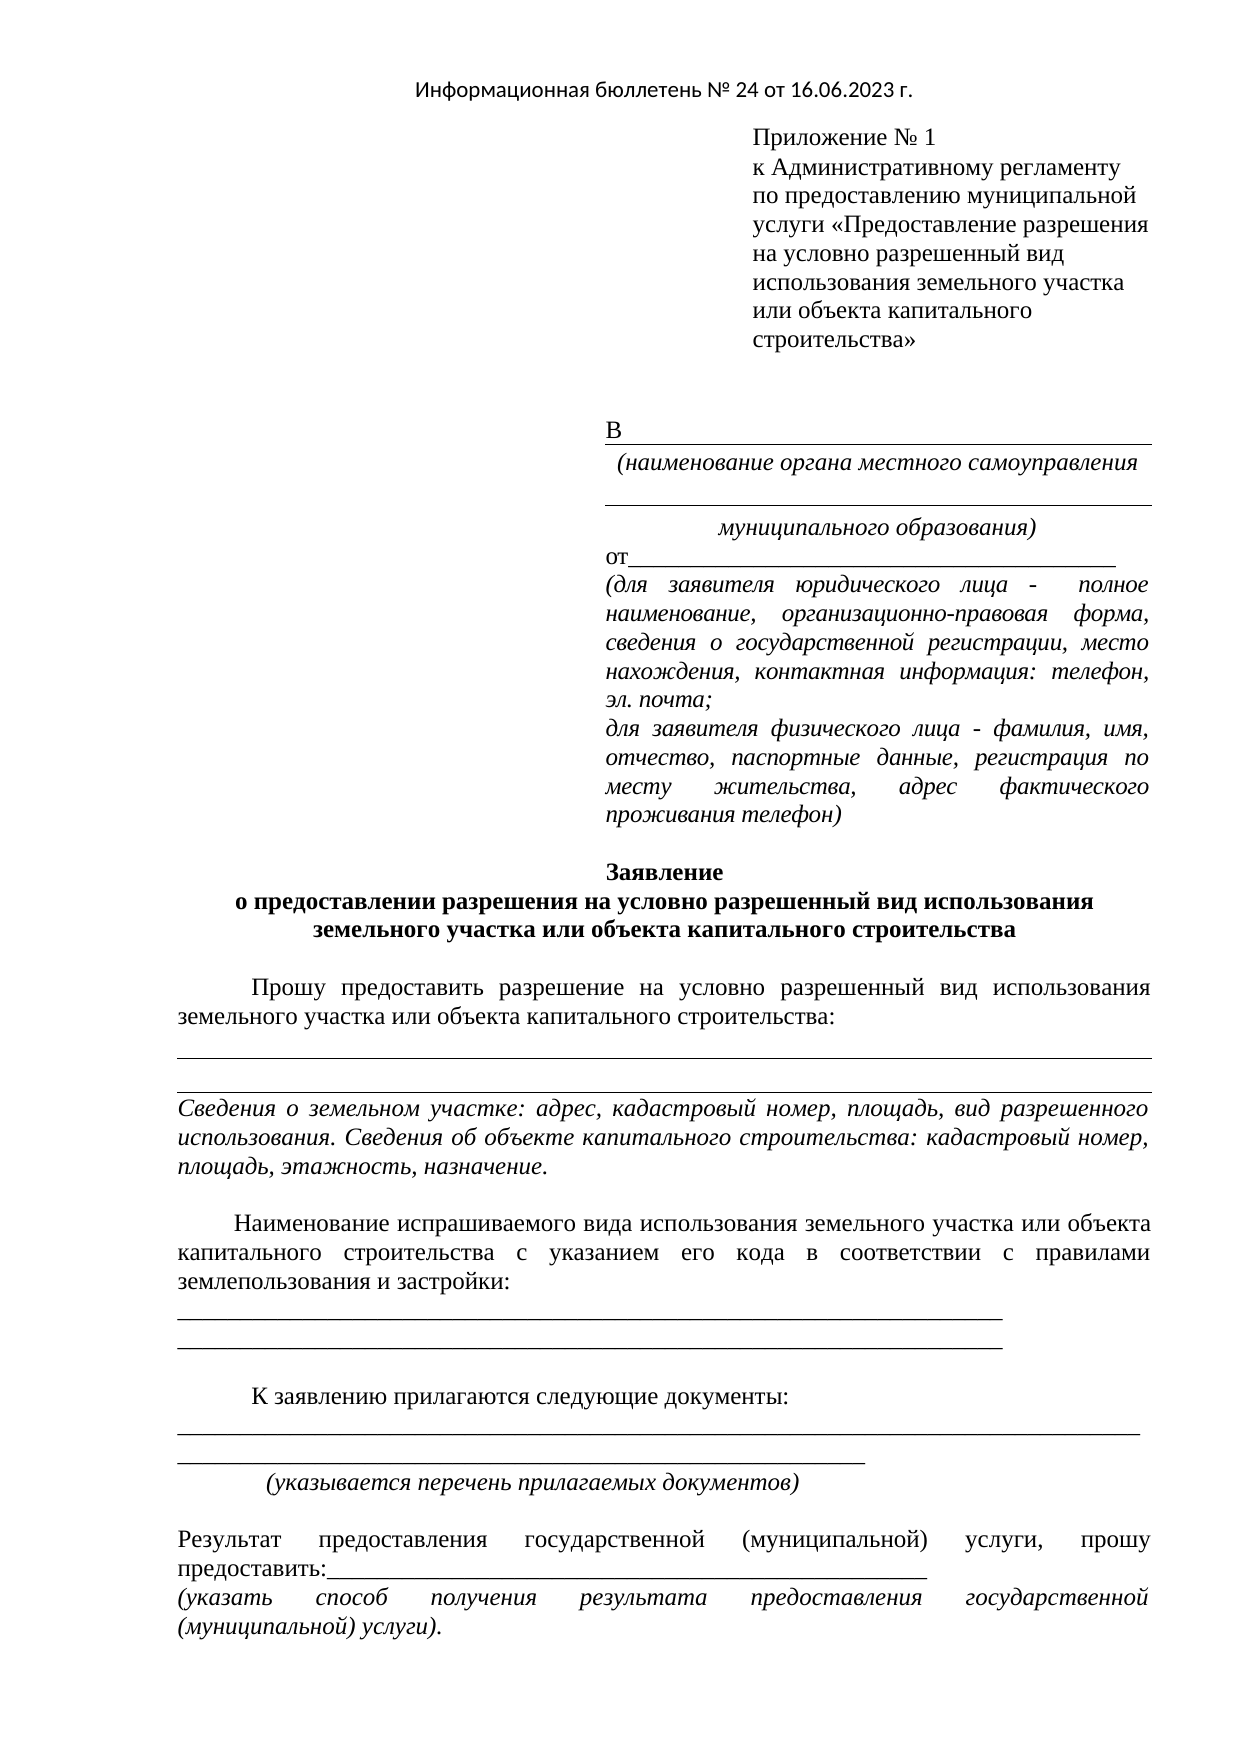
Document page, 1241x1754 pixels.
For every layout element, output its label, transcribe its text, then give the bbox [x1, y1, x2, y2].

text Наименование испрашиваемого вида использования земельного участка или объекта капитального строительства с указанием его кода в соответствии с правилами землепользования и застройки: [177, 1208, 1152, 1294]
text для заявителя физического лица - фамилия, имя, отчество, паспортные данные, регистрация по месту жительства, адрес фактического проживания телефон) [605, 713, 1152, 828]
text Заявление [177, 857, 1152, 886]
text Результат предоставления государственной (муниципальной) услуги, прошу предоставить:________________________________________________ [177, 1524, 1152, 1582]
text о предоставлении разрешения на условно разрешенный вид использования земельного участка или объекта капитального строительства [177, 886, 1152, 943]
text В [605, 415, 1152, 444]
text К заявлению прилагаются следующие документы: [177, 1381, 1152, 1409]
text (указывается перечень прилагаемых документов) [177, 1467, 1152, 1496]
text ____________________________________________________________________________________________________________________________________ [177, 1409, 1152, 1467]
text (наименование органа местного самоуправления [605, 445, 1152, 476]
text __________________________________________________________________ [177, 1323, 1152, 1352]
text от_______________________________________ [605, 541, 1152, 569]
text Прошу предоставить разрешение на условно разрешенный вид использования земельного участка или объекта капитального строительства: [177, 972, 1152, 1029]
text (указать способ получения результата предоставления государственной (муниципальной) услуги). [177, 1582, 1152, 1639]
text __________________________________________________________________ [177, 1294, 1152, 1323]
text Сведения о земельном участке: адрес, кадастровый номер, площадь, вид разрешенного использования. Сведения об объекте капитального строительства: кадастровый номер, площадь, этажность, назначение. [177, 1093, 1152, 1179]
text Приложение № 1 [177, 118, 1152, 152]
text (для заявителя юридического лица - полное наименование, организационно-правовая форма, сведения о государственной регистрации, место нахождения, контактная информация: телефон, эл. почта; [605, 569, 1152, 713]
text к Административному регламенту по предоставлению муниципальной услуги «Предоставление разрешения на условно разрешенный вид использования земельного участка или объекта капитального строительства» [752, 152, 1152, 353]
text муниципального образования) [605, 506, 1152, 541]
